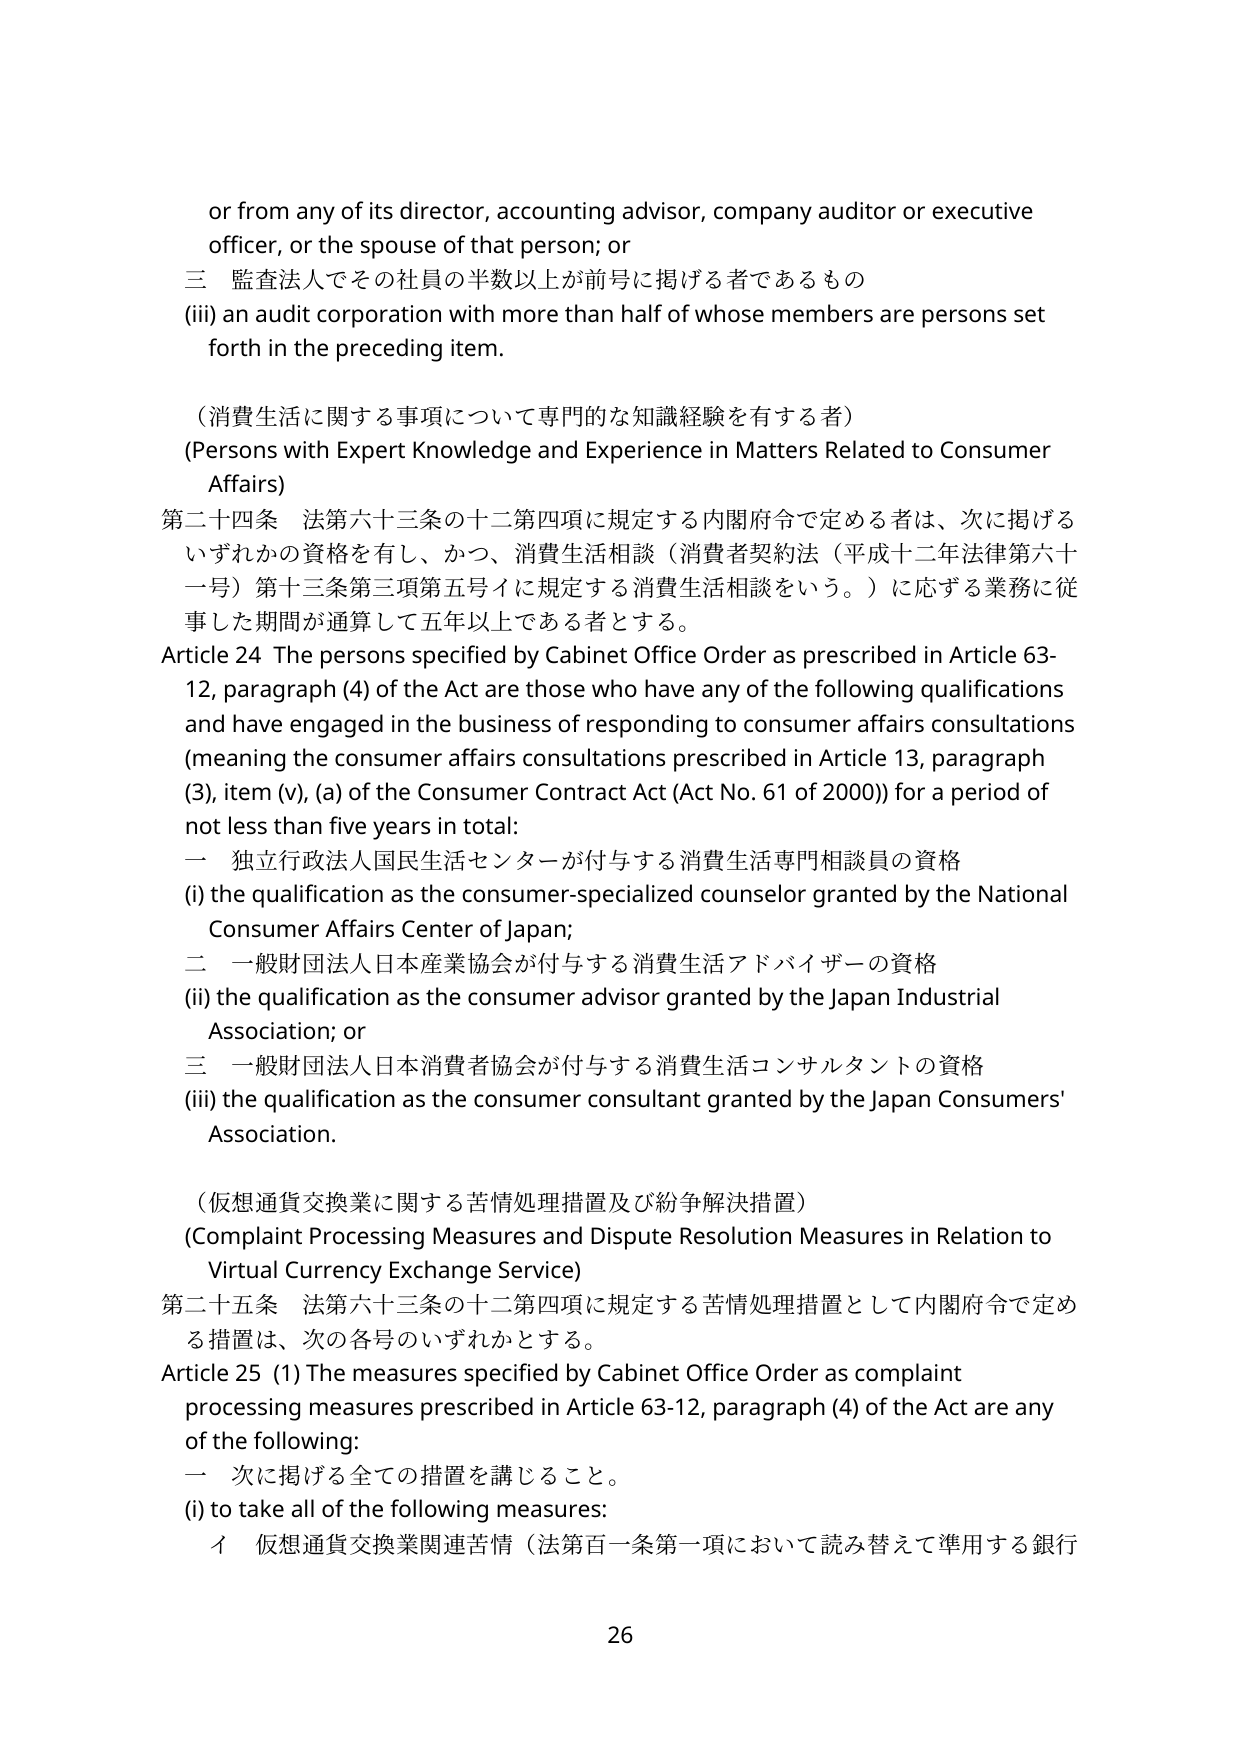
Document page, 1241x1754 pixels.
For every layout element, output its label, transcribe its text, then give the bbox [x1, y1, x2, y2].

text Article 24 The persons specified by Cabinet Office Order as prescribed in Article 63-12, paragraph (4) of the Act are those who have any of the following qualifications and have engaged in the business of responding to consumer affairs consultations (meaning the consumer affairs consultations prescribed in Article 13, paragraph (3), item (v), (a) of the Consumer Contract Act (Act No. 61 of 2000)) for a period of not less than five years in total: [161, 638, 1079, 843]
text (i) to take all of the following measures: [184, 1492, 1079, 1526]
text 二 一般財団法人日本産業協会が付与する消費生活アドバイザーの資格 [184, 945, 1079, 979]
text (i) the qualification as the consumer-specialized counselor granted by the National Consumer Affairs Center of Japan; [184, 877, 1079, 945]
text （消費生活に関する事項について専門的な知識経験を有する者） [184, 399, 1079, 433]
text 第二十五条 法第六十三条の十二第四項に規定する苦情処理措置として内閣府令で定める措置は、次の各号のいずれかとする。 [161, 1287, 1079, 1355]
text (iii) an audit corporation with more than half of whose members are persons set forth in the preceding item. [184, 296, 1079, 364]
text (Complaint Processing Measures and Dispute Resolution Measures in Relation to Virtual Currency Exchange Service) [184, 1219, 1079, 1287]
text Article 25 (1) The measures specified by Cabinet Office Order as complaint processing measures prescribed in Article 63-12, paragraph (4) of the Act are any of the following: [161, 1355, 1079, 1458]
text 一 次に掲げる全ての措置を講じること。 [184, 1458, 1079, 1492]
text 第二十四条 法第六十三条の十二第四項に規定する内閣府令で定める者は、次に掲げるいずれかの資格を有し、かつ、消費生活相談（消費者契約法（平成十二年法律第六十一号）第十三条第三項第五号イに規定する消費生活相談をいう。）に応ずる業務に従事した期間が通算して五年以上である者とする。 [161, 501, 1079, 638]
text 三 一般財団法人日本消費者協会が付与する消費生活コンサルタントの資格 [184, 1048, 1079, 1082]
text (ii) the qualification as the consumer advisor granted by the Japan Industrial Association; or [184, 979, 1079, 1048]
text （仮想通貨交換業に関する苦情処理措置及び紛争解決措置） [184, 1184, 1079, 1219]
text 一 独立行政法人国民生活センターが付与する消費生活専門相談員の資格 [184, 843, 1079, 877]
text (Persons with Expert Knowledge and Experience in Matters Related to Consumer Affairs) [184, 433, 1079, 501]
text (iii) the qualification as the consumer consultant granted by the Japan Consumers' Association. [184, 1082, 1079, 1150]
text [184, 194, 1079, 262]
text 三 監査法人でその社員の半数以上が前号に掲げる者であるもの [184, 262, 1079, 296]
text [207, 1526, 1079, 1560]
